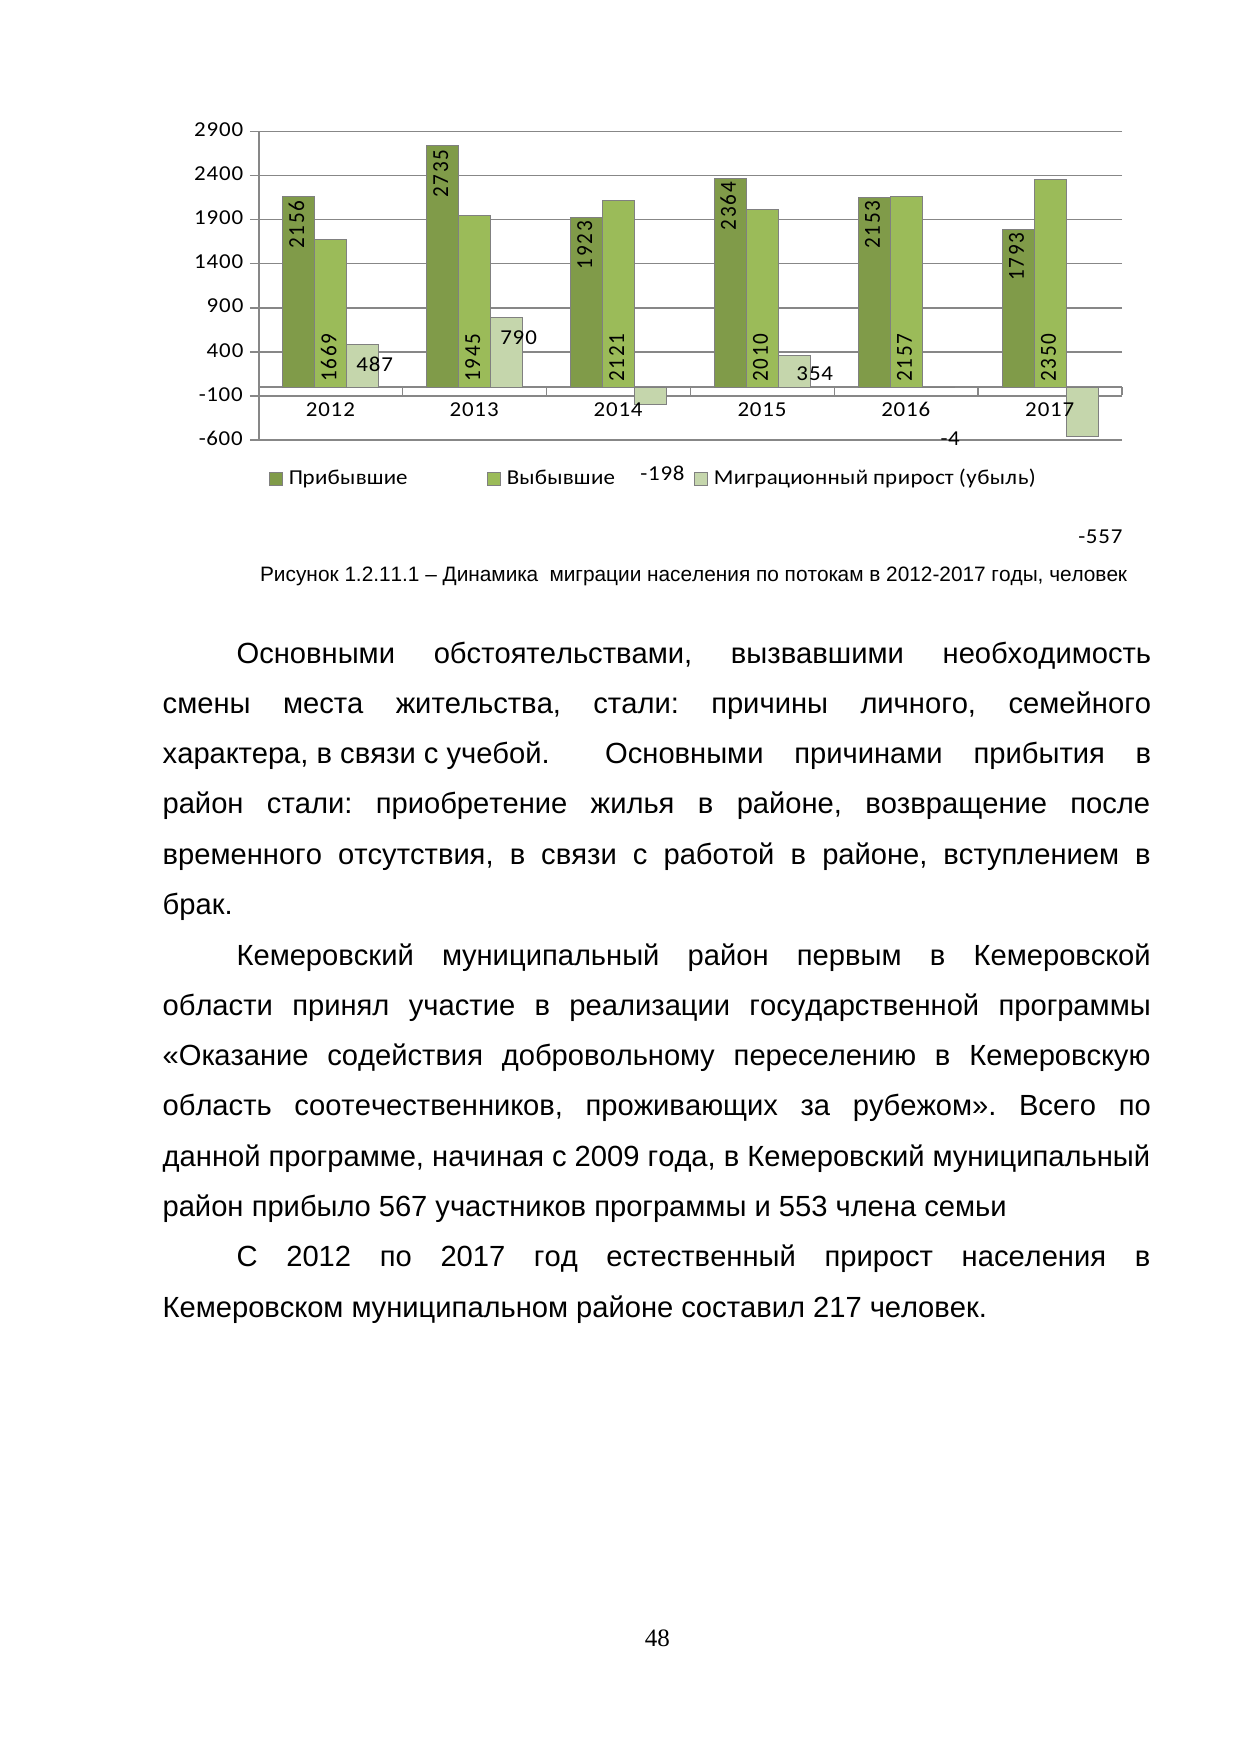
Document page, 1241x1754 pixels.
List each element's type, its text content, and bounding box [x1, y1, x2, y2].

text Рисунок 1.2.11.1 – Динамика миграции населения по потокам в 2012-2017 годы, человек [162, 561, 1152, 585]
text С 2012 по 2017 год естественный прирост населения в Кемеровском муниципальном районе составил 217 человек. [162, 1239, 1152, 1323]
text Основными обстоятельствами, вызвавшими необходимость смены места жительства, стали: причины личного, семейного характера, в связи с учебой. Основными причинами прибытия в район стали: приобретение жилья в районе, возвращение после временного отсутствия, в связи с работой в районе, вступлением в брак. [162, 636, 1152, 921]
text Кемеровский муниципальный район первым в Кемеровской области принял участие в реализации государственной программы «Оказание содействия добровольному переселению в Кемеровскую область соотечественников, проживающих за рубежом». Всего по данной программе, начиная с 2009 года, в Кемеровский муниципальный район прибыло 567 участников программы и 553 члена семьи [162, 937, 1152, 1223]
